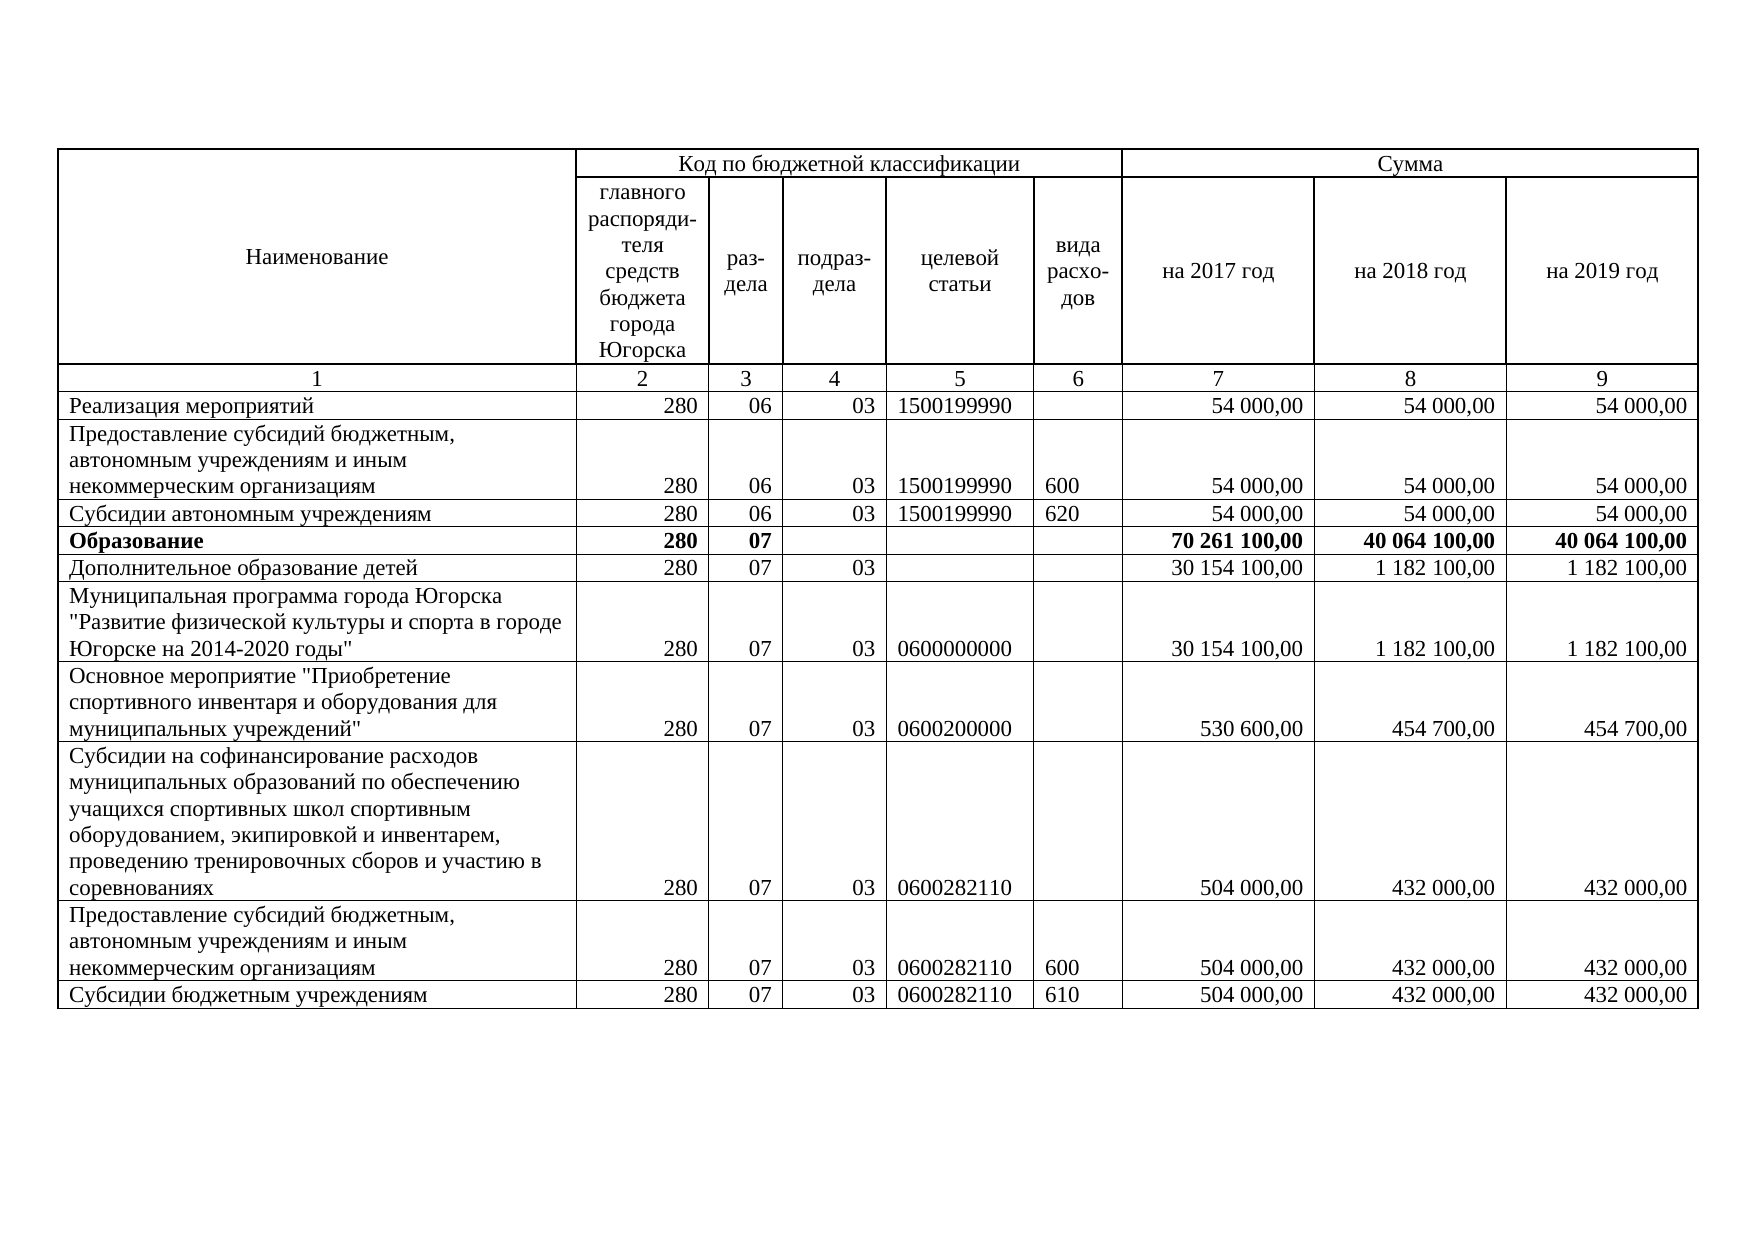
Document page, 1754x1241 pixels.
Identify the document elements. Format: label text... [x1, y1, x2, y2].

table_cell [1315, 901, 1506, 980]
table_cell 6 [1034, 365, 1122, 391]
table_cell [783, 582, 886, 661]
table_cell раз-дела [710, 178, 782, 363]
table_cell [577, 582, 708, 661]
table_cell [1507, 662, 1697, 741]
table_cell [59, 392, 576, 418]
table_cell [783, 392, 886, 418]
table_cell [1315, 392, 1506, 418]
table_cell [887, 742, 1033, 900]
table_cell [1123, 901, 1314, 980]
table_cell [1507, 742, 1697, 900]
table_cell 4 [783, 365, 886, 391]
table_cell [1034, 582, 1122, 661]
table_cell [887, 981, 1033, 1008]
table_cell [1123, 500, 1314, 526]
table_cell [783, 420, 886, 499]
table_cell 2 [577, 365, 708, 391]
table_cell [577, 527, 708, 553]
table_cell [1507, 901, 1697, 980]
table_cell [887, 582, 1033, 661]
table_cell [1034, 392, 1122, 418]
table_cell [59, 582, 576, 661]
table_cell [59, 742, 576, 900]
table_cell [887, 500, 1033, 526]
table_header Сумма [1123, 150, 1697, 176]
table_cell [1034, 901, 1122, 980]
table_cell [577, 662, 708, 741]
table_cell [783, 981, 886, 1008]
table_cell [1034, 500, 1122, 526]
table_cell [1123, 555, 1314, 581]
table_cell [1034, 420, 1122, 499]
table_cell на 2018 год [1315, 178, 1505, 363]
table_cell целевой статьи [887, 178, 1033, 363]
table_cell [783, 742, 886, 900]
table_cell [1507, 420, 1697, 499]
table_cell 7 [1123, 365, 1314, 391]
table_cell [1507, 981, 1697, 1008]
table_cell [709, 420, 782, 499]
table_cell 8 [1315, 365, 1506, 391]
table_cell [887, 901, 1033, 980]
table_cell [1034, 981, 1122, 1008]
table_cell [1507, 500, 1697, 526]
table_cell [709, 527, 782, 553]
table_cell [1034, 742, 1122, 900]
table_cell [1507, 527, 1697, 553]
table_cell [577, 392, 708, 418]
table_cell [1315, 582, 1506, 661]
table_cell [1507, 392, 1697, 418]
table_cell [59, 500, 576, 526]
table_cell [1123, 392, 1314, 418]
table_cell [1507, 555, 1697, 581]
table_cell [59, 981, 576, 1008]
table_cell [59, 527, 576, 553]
table_cell 1 [59, 365, 576, 391]
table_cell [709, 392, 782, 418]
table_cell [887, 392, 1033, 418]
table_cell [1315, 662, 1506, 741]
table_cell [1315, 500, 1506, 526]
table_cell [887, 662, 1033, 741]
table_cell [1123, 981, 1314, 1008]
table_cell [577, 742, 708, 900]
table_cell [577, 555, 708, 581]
table_header Код по бюджетной классификации [577, 150, 1121, 176]
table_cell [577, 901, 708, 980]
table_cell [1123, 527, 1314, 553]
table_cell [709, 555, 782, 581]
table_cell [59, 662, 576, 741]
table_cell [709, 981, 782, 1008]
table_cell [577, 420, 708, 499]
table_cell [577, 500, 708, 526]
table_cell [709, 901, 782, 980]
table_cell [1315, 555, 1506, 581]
table_header Наименование [59, 150, 575, 363]
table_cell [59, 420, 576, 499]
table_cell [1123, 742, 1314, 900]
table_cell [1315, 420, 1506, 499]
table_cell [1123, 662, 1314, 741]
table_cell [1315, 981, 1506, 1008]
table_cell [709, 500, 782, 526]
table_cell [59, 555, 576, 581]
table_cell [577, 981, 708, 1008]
table_cell подраз-дела [784, 178, 885, 363]
table_cell 3 [709, 365, 782, 391]
table_cell главного распоряди-теля средств бюджета города Югорска [577, 178, 708, 363]
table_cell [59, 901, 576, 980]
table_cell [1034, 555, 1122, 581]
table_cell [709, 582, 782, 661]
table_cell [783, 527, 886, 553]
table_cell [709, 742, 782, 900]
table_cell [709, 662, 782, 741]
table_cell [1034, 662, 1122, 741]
table_cell на 2017 год [1123, 178, 1313, 363]
table_cell вида расхо-дов [1035, 178, 1121, 363]
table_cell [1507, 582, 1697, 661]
table_cell на 2019 год [1507, 178, 1697, 363]
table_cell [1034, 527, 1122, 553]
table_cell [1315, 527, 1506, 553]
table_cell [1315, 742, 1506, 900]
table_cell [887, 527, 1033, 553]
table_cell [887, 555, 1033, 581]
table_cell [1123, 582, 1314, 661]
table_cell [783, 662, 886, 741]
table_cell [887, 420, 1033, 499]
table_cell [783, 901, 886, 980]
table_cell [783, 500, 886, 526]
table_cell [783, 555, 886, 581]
table_cell 9 [1507, 365, 1697, 391]
table_cell 5 [887, 365, 1033, 391]
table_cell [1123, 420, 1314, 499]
